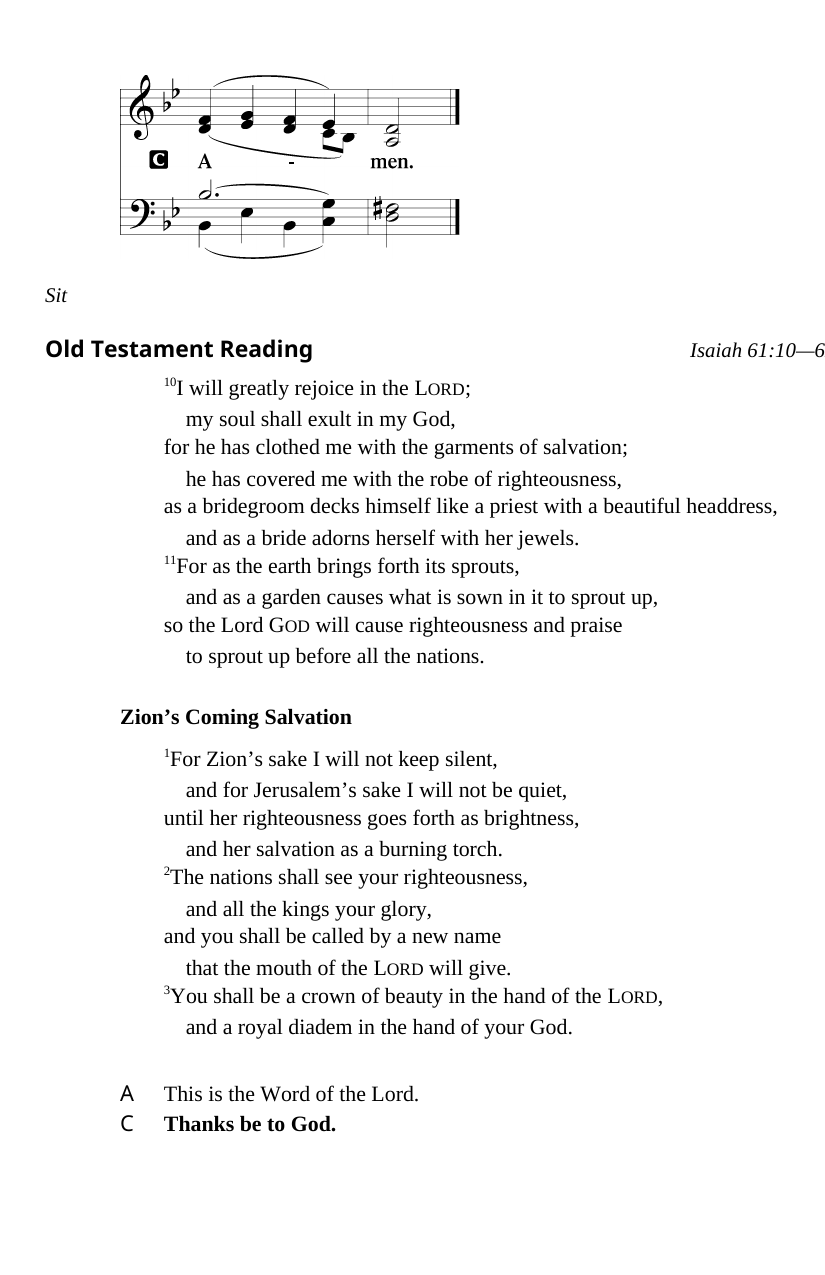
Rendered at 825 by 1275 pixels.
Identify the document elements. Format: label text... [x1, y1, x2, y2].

text Sit [45, 283, 780, 307]
subtitle Zion’s Coming Salvation [120, 704, 780, 729]
picture [120, 75, 460, 259]
text 10I will greatly rejoice in the Lord; my soul shall exult in my God, for he has clothed me with the garments of salvation; he has covered me with the robe of righteousness, as a bridegroom decks himself like a priest with a beautiful headdress, and as a bride adorns herself with her jewels. 11For as the earth brings forth its sprouts, and as a garden causes what is sown in it to sprout up, so the Lord God will cause righteousness and praise to sprout up before all the nations. [164, 375, 780, 671]
text A This is the Word of the Lord. [120, 1078, 780, 1108]
text C Thanks be to God. [120, 1108, 780, 1138]
text 1For Zion’s sake I will not keep silent, and for Jerusalem’s sake I will not be quiet, until her righteousness goes forth as brightness, and her salvation as a burning torch. 2The nations shall see your righteousness, and all the kings your glory, and you shall be called by a new name that the mouth of the Lord will give. 3You shall be a crown of beauty in the hand of the Lord, and a royal diadem in the hand of your God. [164, 746, 780, 1042]
text Old Testament Reading Isaiah 61:10—62:3 [45, 333, 780, 364]
